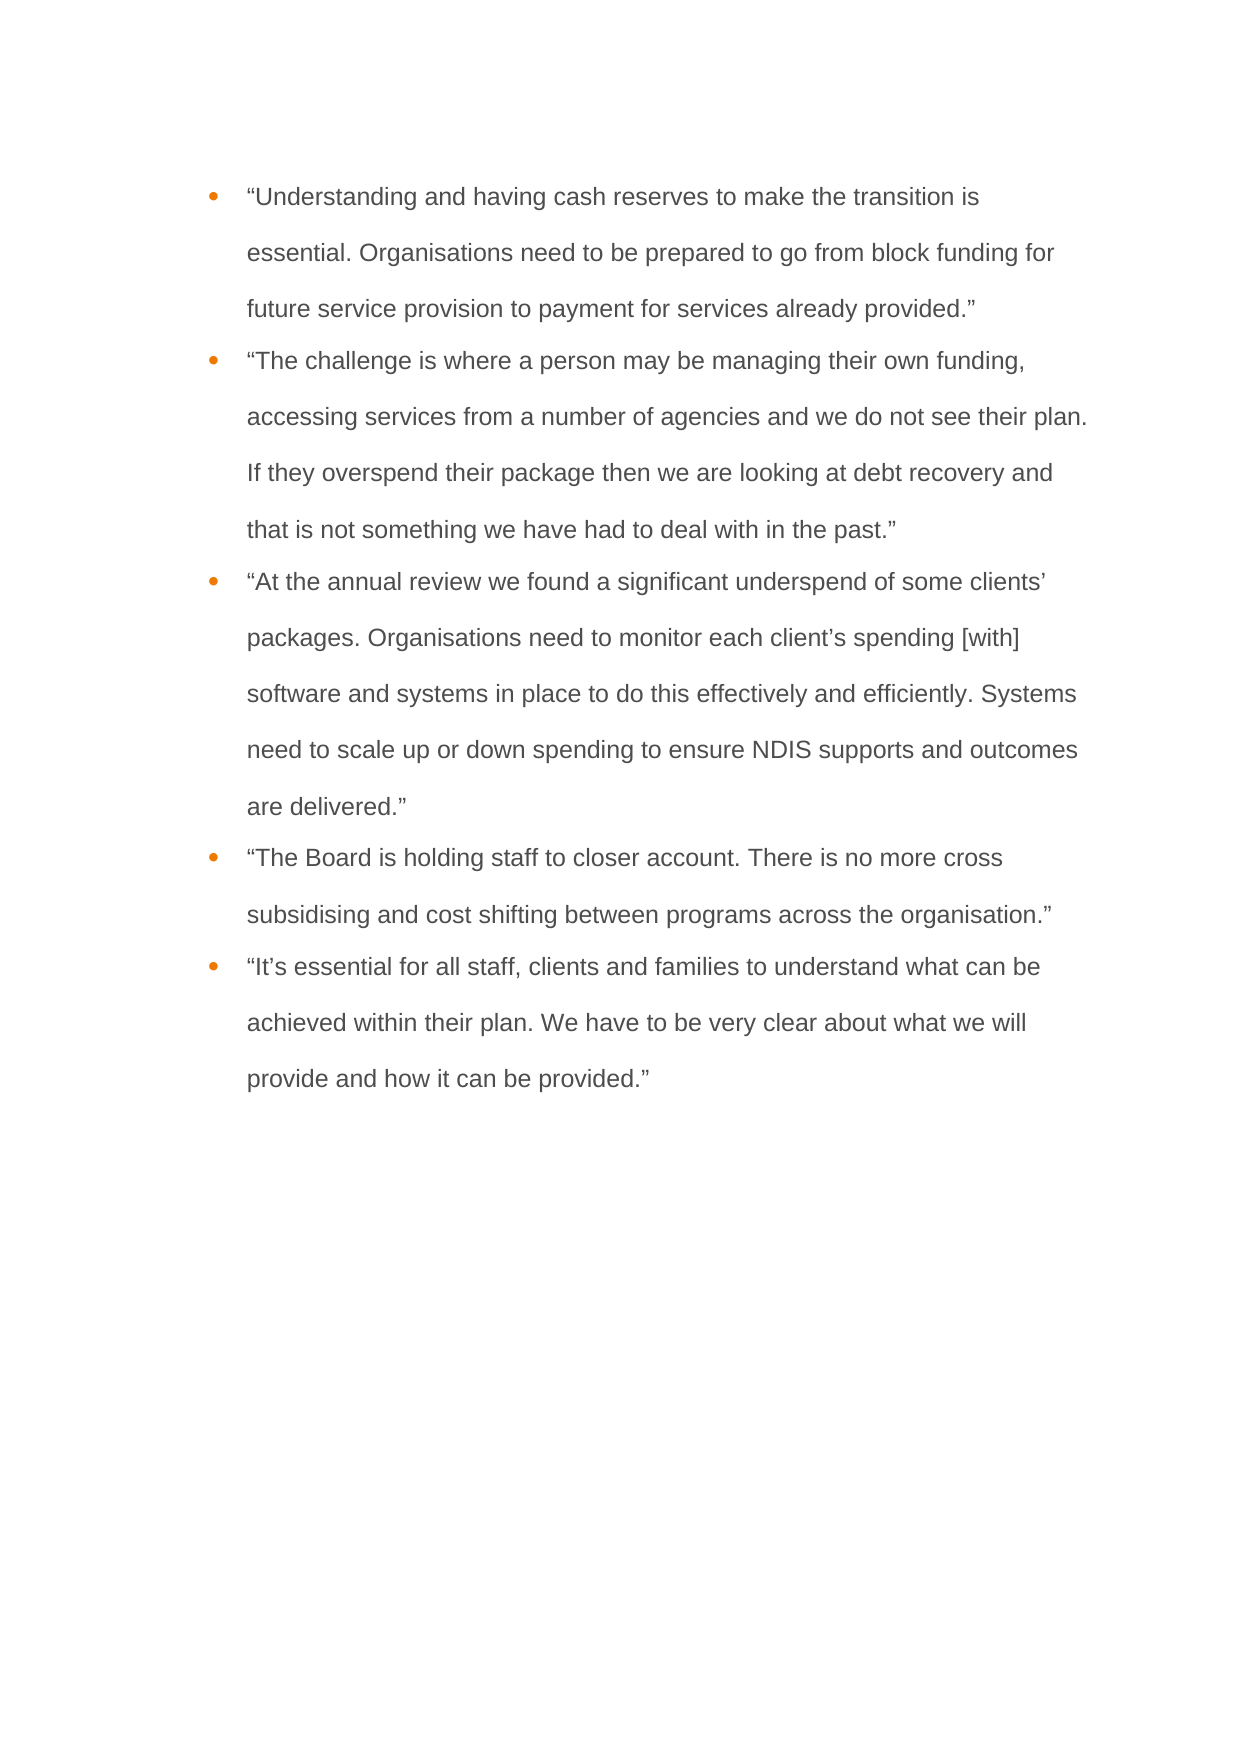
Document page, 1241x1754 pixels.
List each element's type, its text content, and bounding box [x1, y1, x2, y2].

list “The Board is holding staff to closer account. There is no more cross subsidising and cost shifting between programs across the organisation.” [209, 839, 1090, 933]
list “At the annual review we found a significant underspend of some clients’ packages. Organisations need to monitor each client’s spending [with] software and systems in place to do this effectively and efficiently. Systems need to scale up or down spending to ensure NDIS supports and outcomes are delivered.” [209, 562, 1090, 825]
list “Understanding and having cash reserves to make the transition is essential. Organisations need to be prepared to go from block funding for future service provision to payment for services already provided.” [209, 177, 1090, 327]
list “It’s essential for all staff, clients and families to understand what can be achieved within their plan. We have to be very clear about what we will provide and how it can be provided.” [209, 947, 1090, 1097]
list “The challenge is where a person may be managing their own funding, accessing services from a number of agencies and we do not see their plan. If they overspend their package then we are looking at debt recovery and that is not something we have had to deal with in the past.” [209, 342, 1090, 548]
